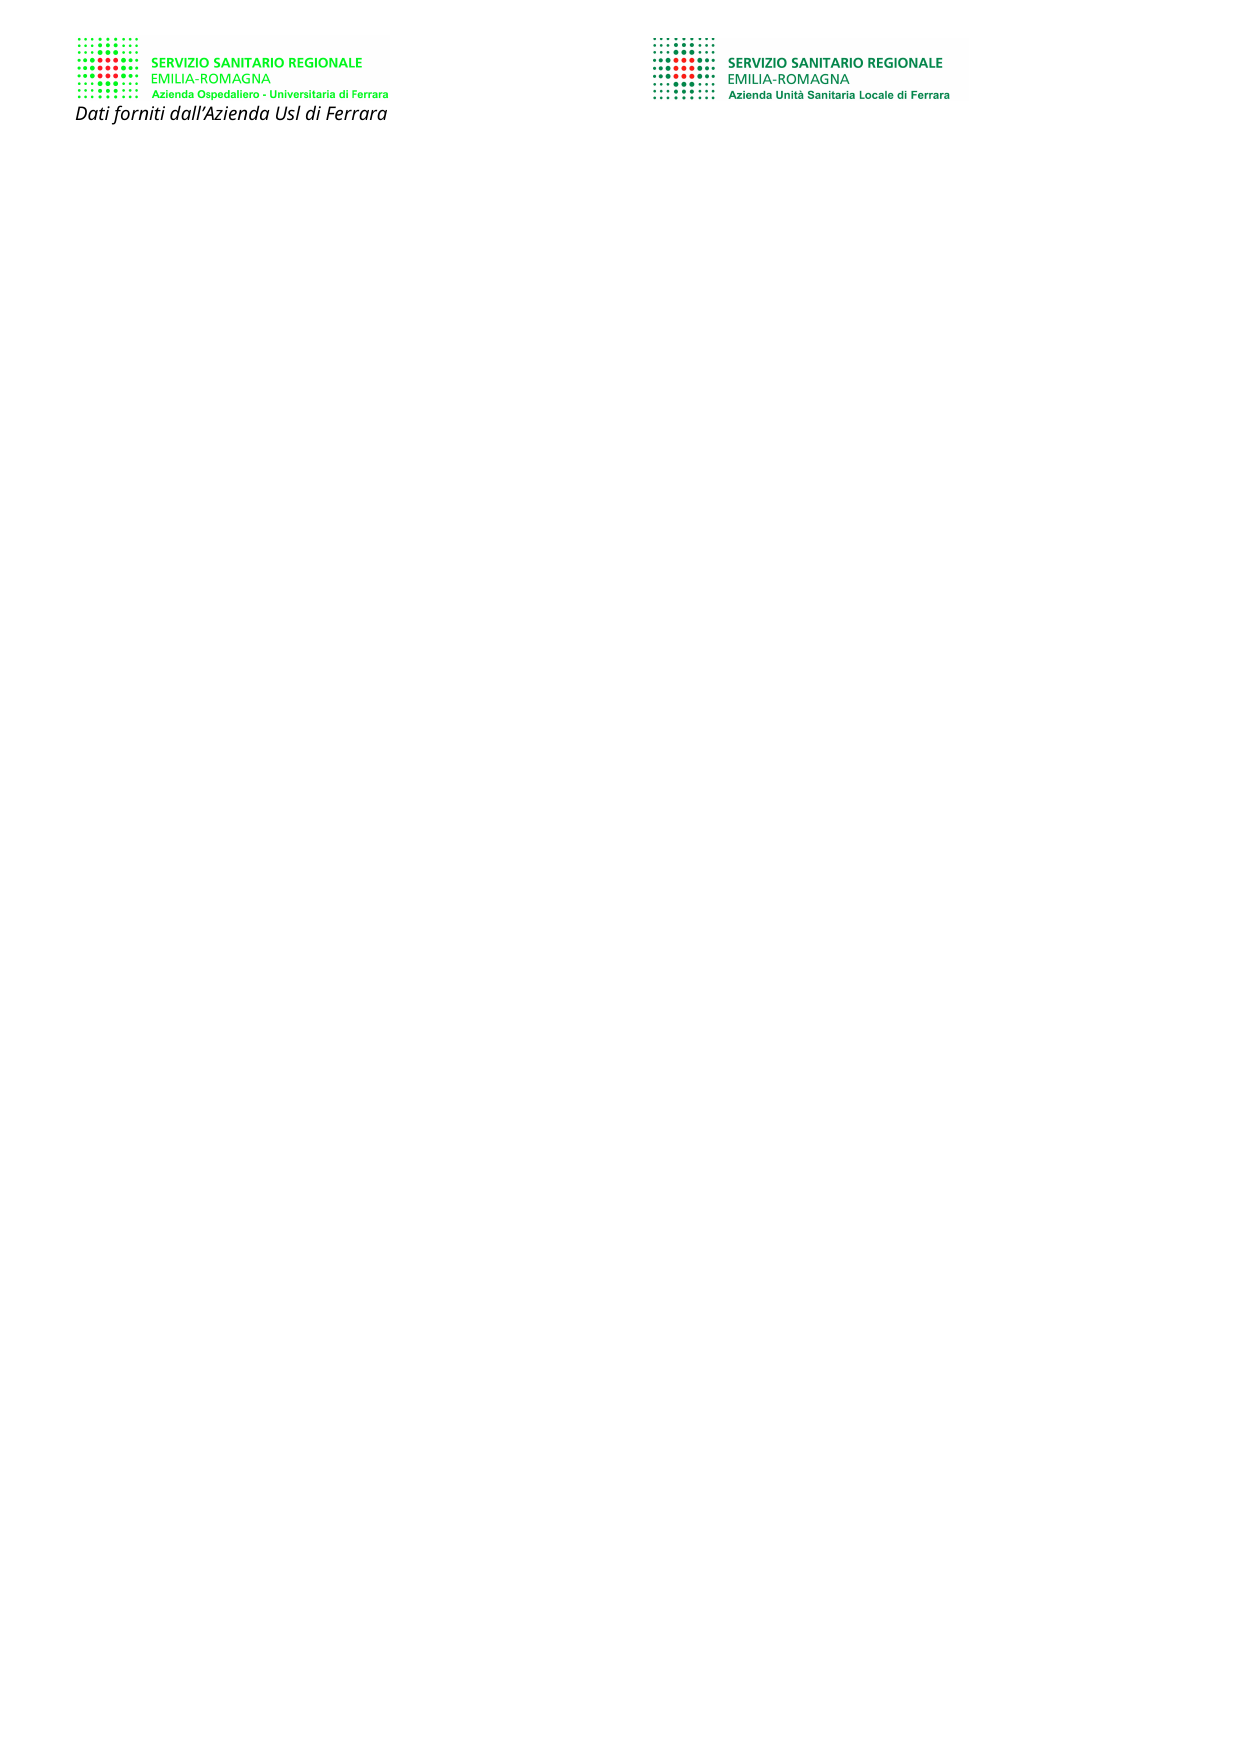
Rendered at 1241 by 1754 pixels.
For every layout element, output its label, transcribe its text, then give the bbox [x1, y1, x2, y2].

picture [653, 38, 969, 101]
picture [75, 35, 391, 101]
text Dati forniti dall’Azienda Usl di Ferrara [75, 100, 1165, 126]
